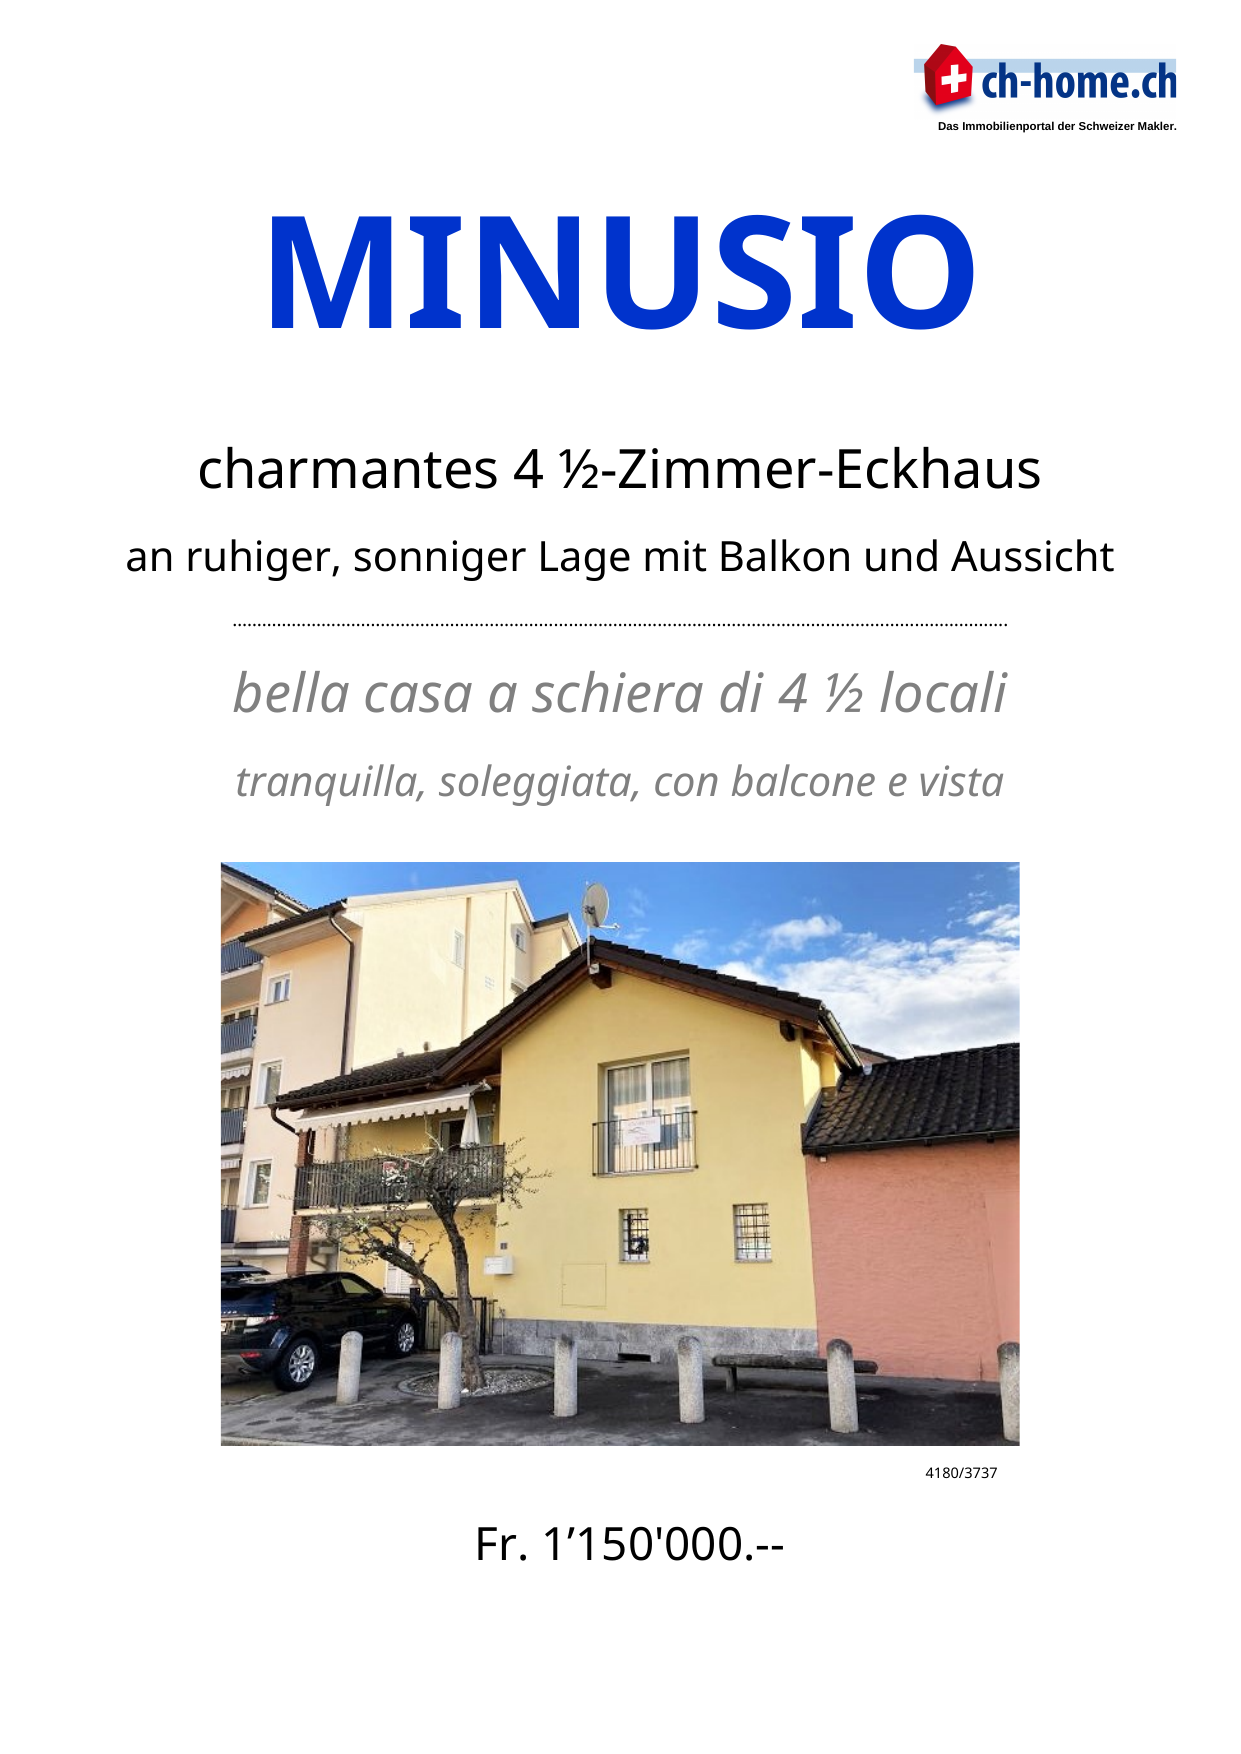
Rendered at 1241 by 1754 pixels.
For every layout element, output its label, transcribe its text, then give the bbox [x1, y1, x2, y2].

title an ruhiger, sonniger Lage mit Balkon und Aussicht [118, 527, 1122, 584]
picture [220, 862, 1020, 1446]
title ……………………………………………..…………………………………………………….……………………………………. [118, 607, 1122, 632]
text Fr. 1’150'000.-- [118, 1511, 1122, 1574]
text MINUSIO [118, 161, 1122, 374]
title 4180/3737 [708, 1463, 1078, 1482]
title charmantes 4 ½-Zimmer-Eckhaus [118, 431, 1122, 504]
title bella casa a schiera di 4 ½ locali [118, 655, 1122, 729]
title tranquilla, soleggiata, con balcone e vista [118, 751, 1122, 808]
picture [913, 44, 1177, 120]
